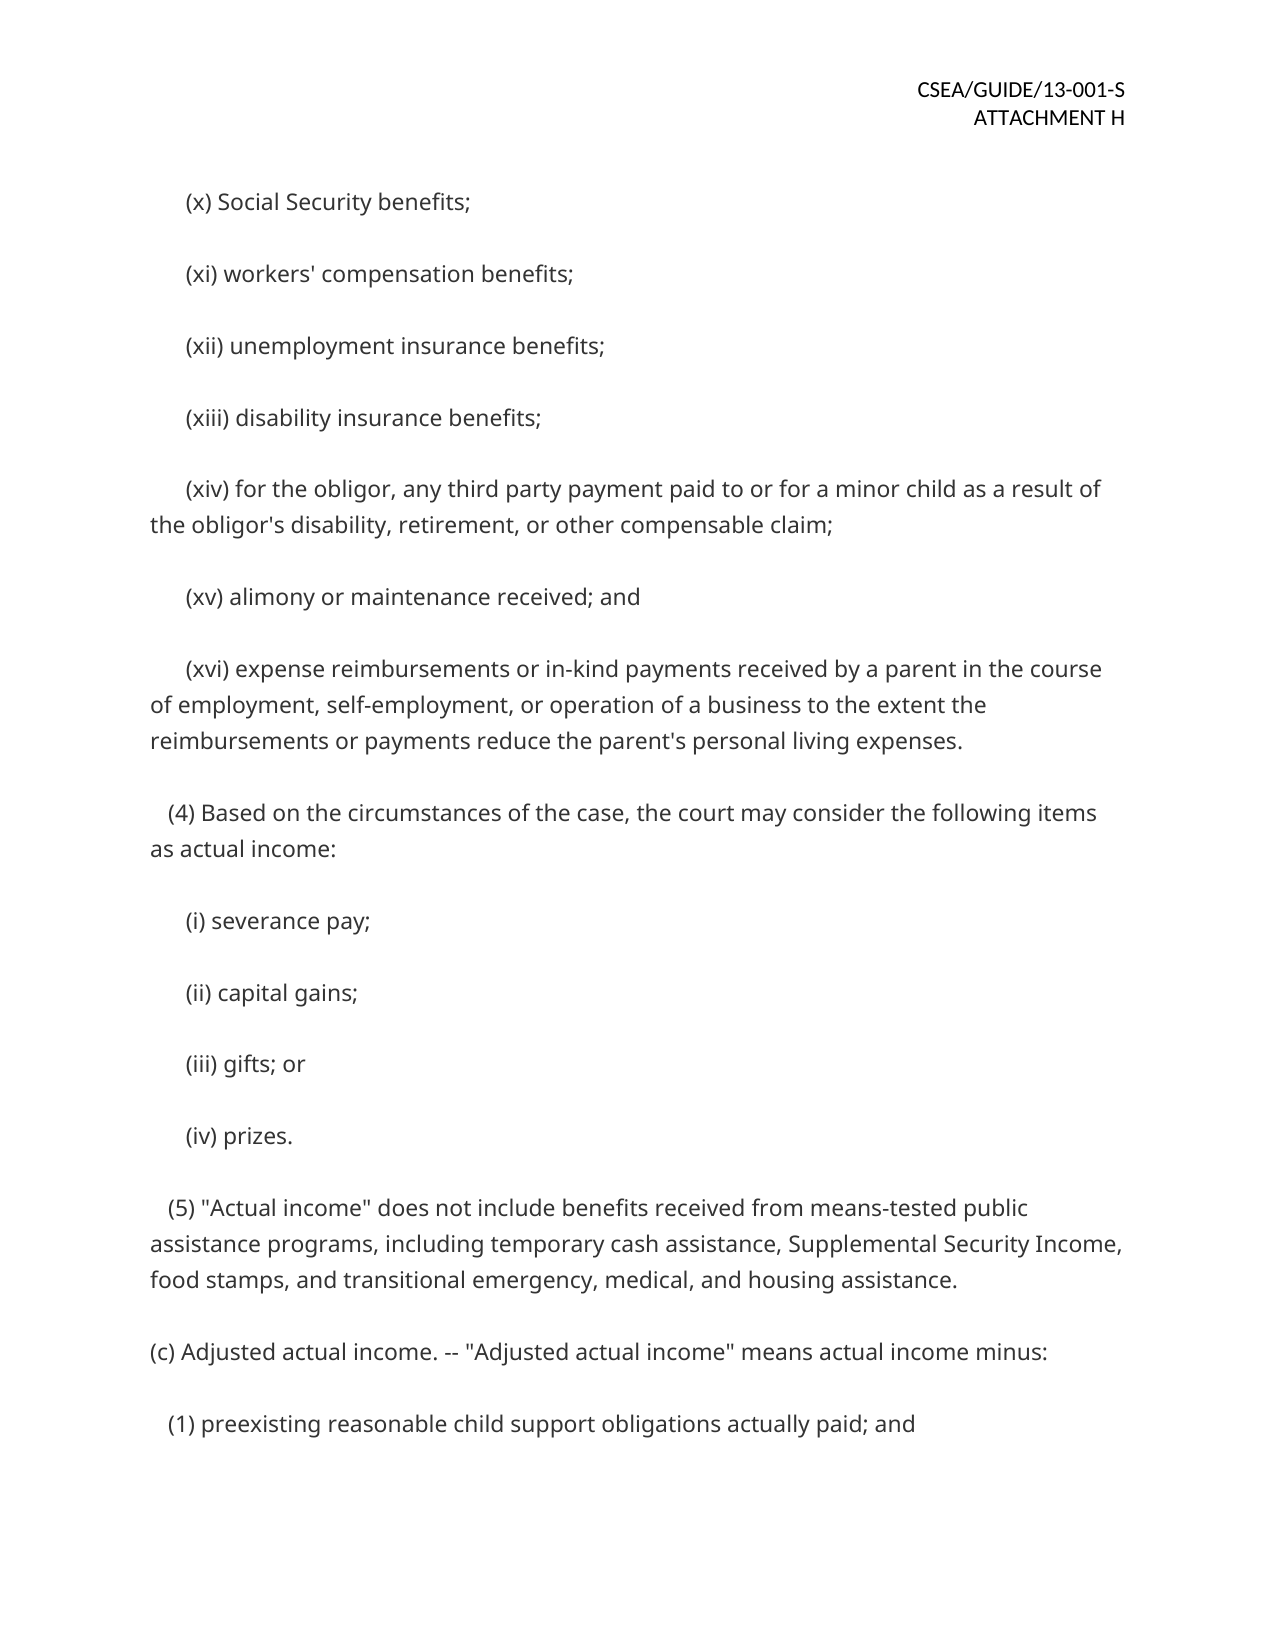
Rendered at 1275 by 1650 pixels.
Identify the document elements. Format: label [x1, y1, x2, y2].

text [150, 150, 1125, 1475]
